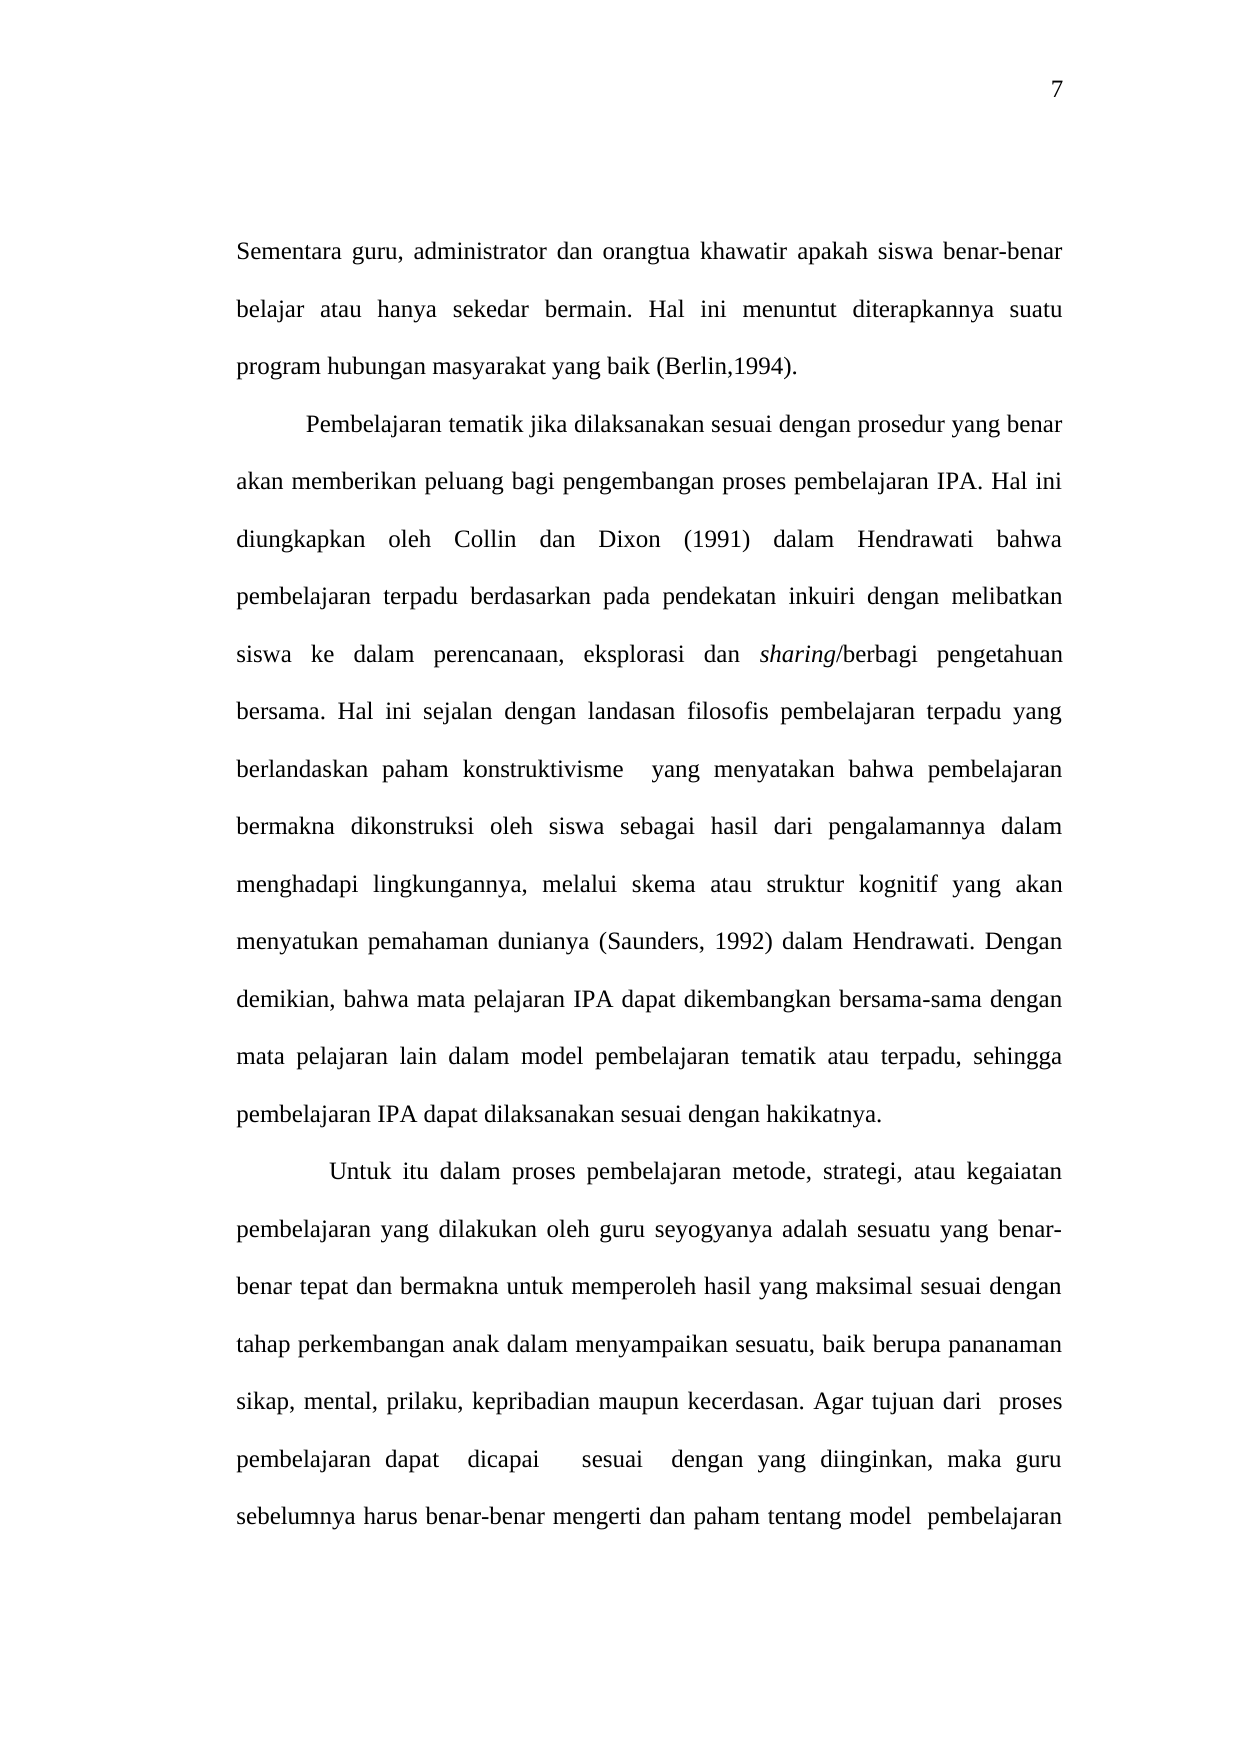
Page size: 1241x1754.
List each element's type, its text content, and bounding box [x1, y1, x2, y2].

text Pembelajaran tematik jika dilaksanakan sesuai dengan prosedur yang benar akan memberikan peluang bagi pengembangan proses pembelajaran IPA. Hal ini diungkapkan oleh Collin dan Dixon (1991) dalam Hendrawati bahwa pembelajaran terpadu berdasarkan pada pendekatan inkuiri dengan melibatkan siswa ke dalam perencanaan, eksplorasi dan sharing/berbagi pengetahuan bersama. Hal ini sejalan dengan landasan filosofis pembelajaran terpadu yang berlandaskan paham konstruktivisme yang menyatakan bahwa pembelajaran bermakna dikonstruksi oleh siswa sebagai hasil dari pengalamannya dalam menghadapi lingkungannya, melalui skema atau struktur kognitif yang akan menyatukan pemahaman dunianya (Saunders, 1992) dalam Hendrawati. Dengan demikian, bahwa mata pelajaran IPA dapat dikembangkan bersama-sama dengan mata pelajaran lain dalam model pembelajaran tematik atau terpadu, sehingga pembelajaran IPA dapat dilaksanakan sesuai dengan hakikatnya. [236, 409, 1063, 1127]
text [236, 236, 1063, 380]
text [236, 1156, 1063, 1530]
